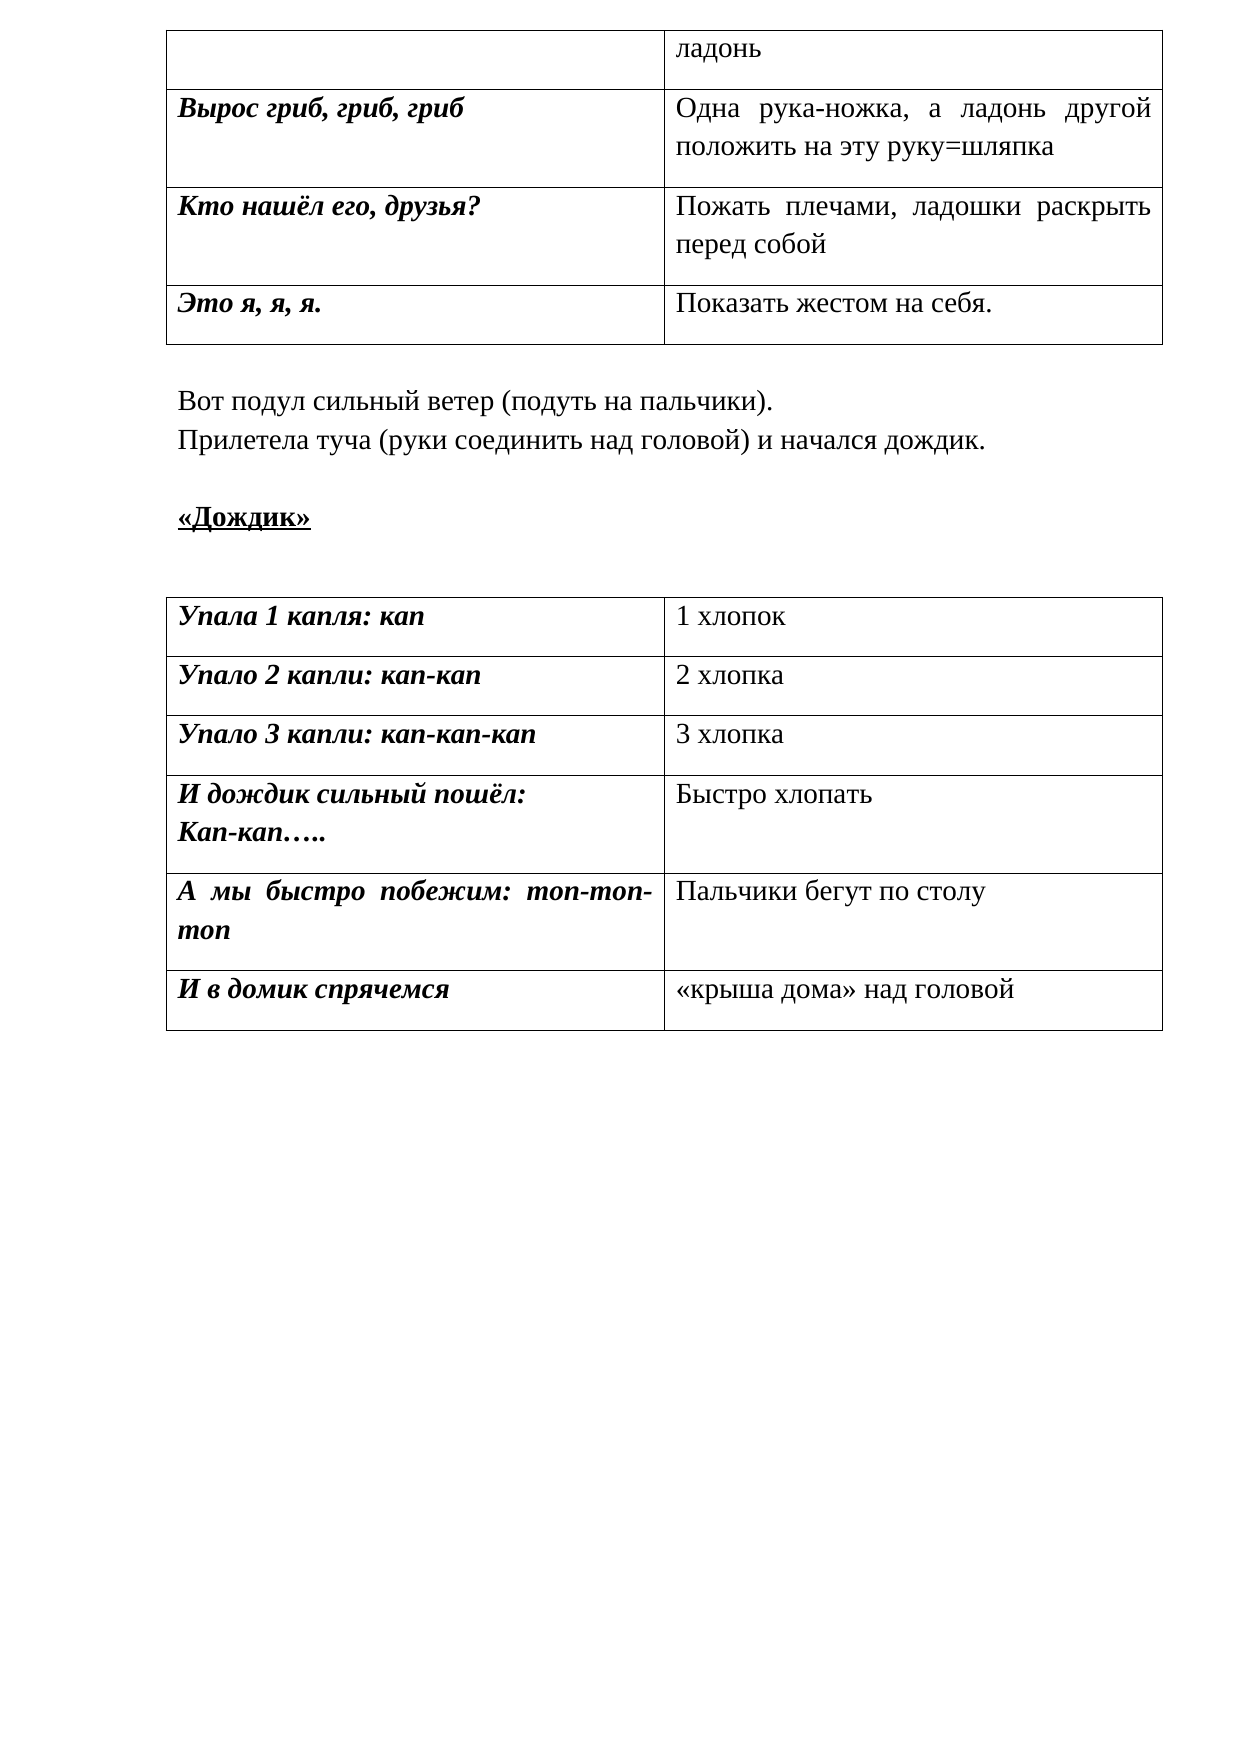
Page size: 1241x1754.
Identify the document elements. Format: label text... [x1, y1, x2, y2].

table_cell Вырос гриб, гриб, гриб [167, 90, 664, 187]
table_cell И дождик сильный пошёл: Кап-кап….. [167, 776, 664, 872]
table_cell Упало 3 капли: кап-кап-кап [167, 716, 664, 775]
table_cell Упало 2 капли: кап-кап [167, 657, 664, 715]
table_cell Показать жестом на себя. [665, 286, 1162, 344]
list Вот подул сильный ветер (подуть на пальчики). [177, 383, 1152, 417]
table_cell Одна рука-ножка, а ладонь другой положить на эту руку=шляпка [665, 90, 1162, 187]
table_cell И в домик спрячемся [167, 971, 664, 1029]
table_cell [665, 31, 1162, 89]
table_cell Это я, я, я. [167, 286, 664, 344]
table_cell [167, 31, 664, 89]
table_cell Пальчики бегут по столу [665, 874, 1162, 970]
table_cell Пожать плечами, ладошки раскрыть перед собой [665, 188, 1162, 284]
table_cell Быстро хлопать [665, 776, 1162, 872]
table_header 1 хлопок [665, 598, 1162, 656]
table_cell 3 хлопка [665, 716, 1162, 775]
table_cell 2 хлопка [665, 657, 1162, 715]
table_header Упала 1 капля: кап [167, 598, 664, 656]
table_cell Кто нашёл его, друзья? [167, 188, 664, 284]
list Прилетела туча (руки соединить над головой) и начался дождик. [177, 422, 1152, 455]
table_cell А мы быстро побежим: топ-топ-топ [167, 874, 664, 970]
list «Дождик» [177, 499, 1152, 532]
table_cell «крыша дома» над головой [665, 971, 1162, 1029]
